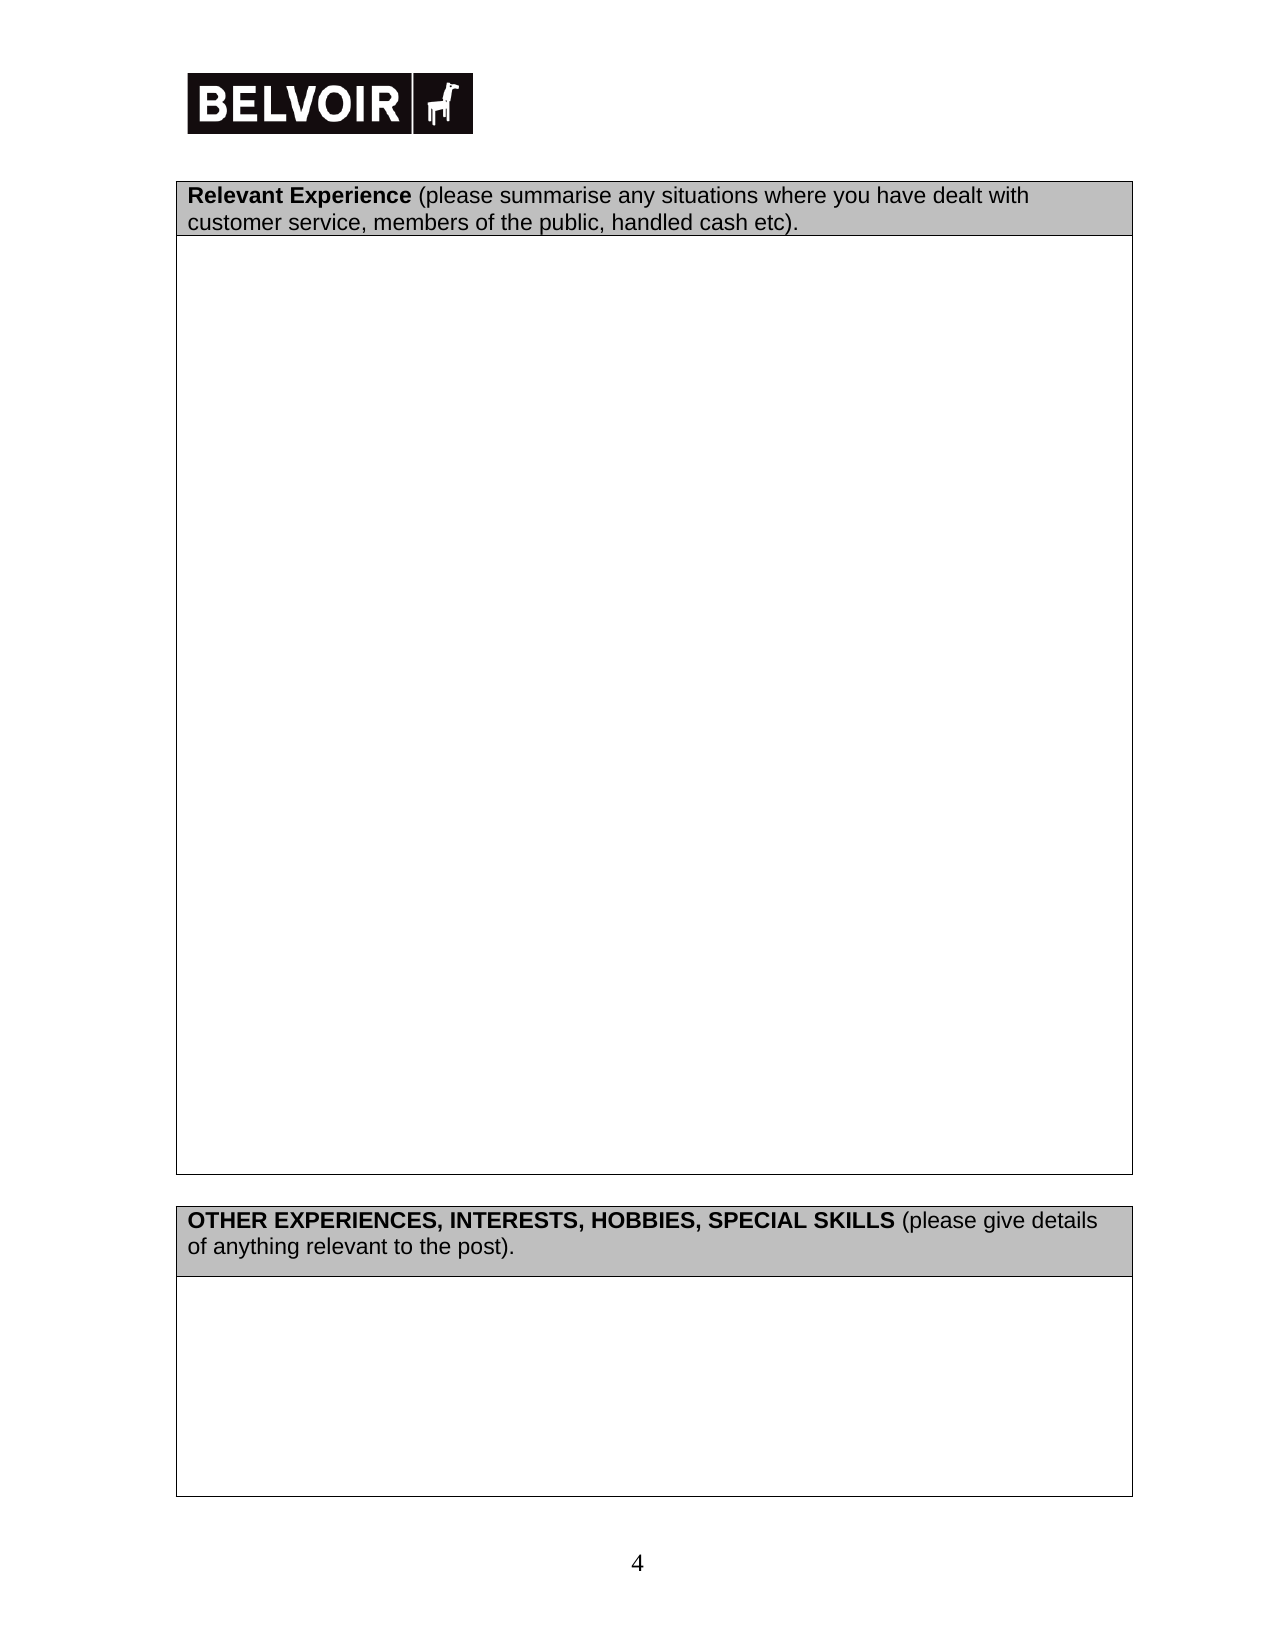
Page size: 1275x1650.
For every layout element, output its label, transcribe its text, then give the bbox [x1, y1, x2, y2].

table_cell [177, 1277, 1132, 1496]
picture [187, 73, 473, 134]
table_header OTHER EXPERIENCES, INTERESTS, HOBBIES, SPECIAL SKILLS (please give details of anything relevant to the post). [177, 1207, 1132, 1276]
table_cell [177, 236, 1132, 1173]
table_header Relevant Experience (please summarise any situations where you have dealt with customer service, members of the public, handled cash etc). [177, 182, 1132, 235]
